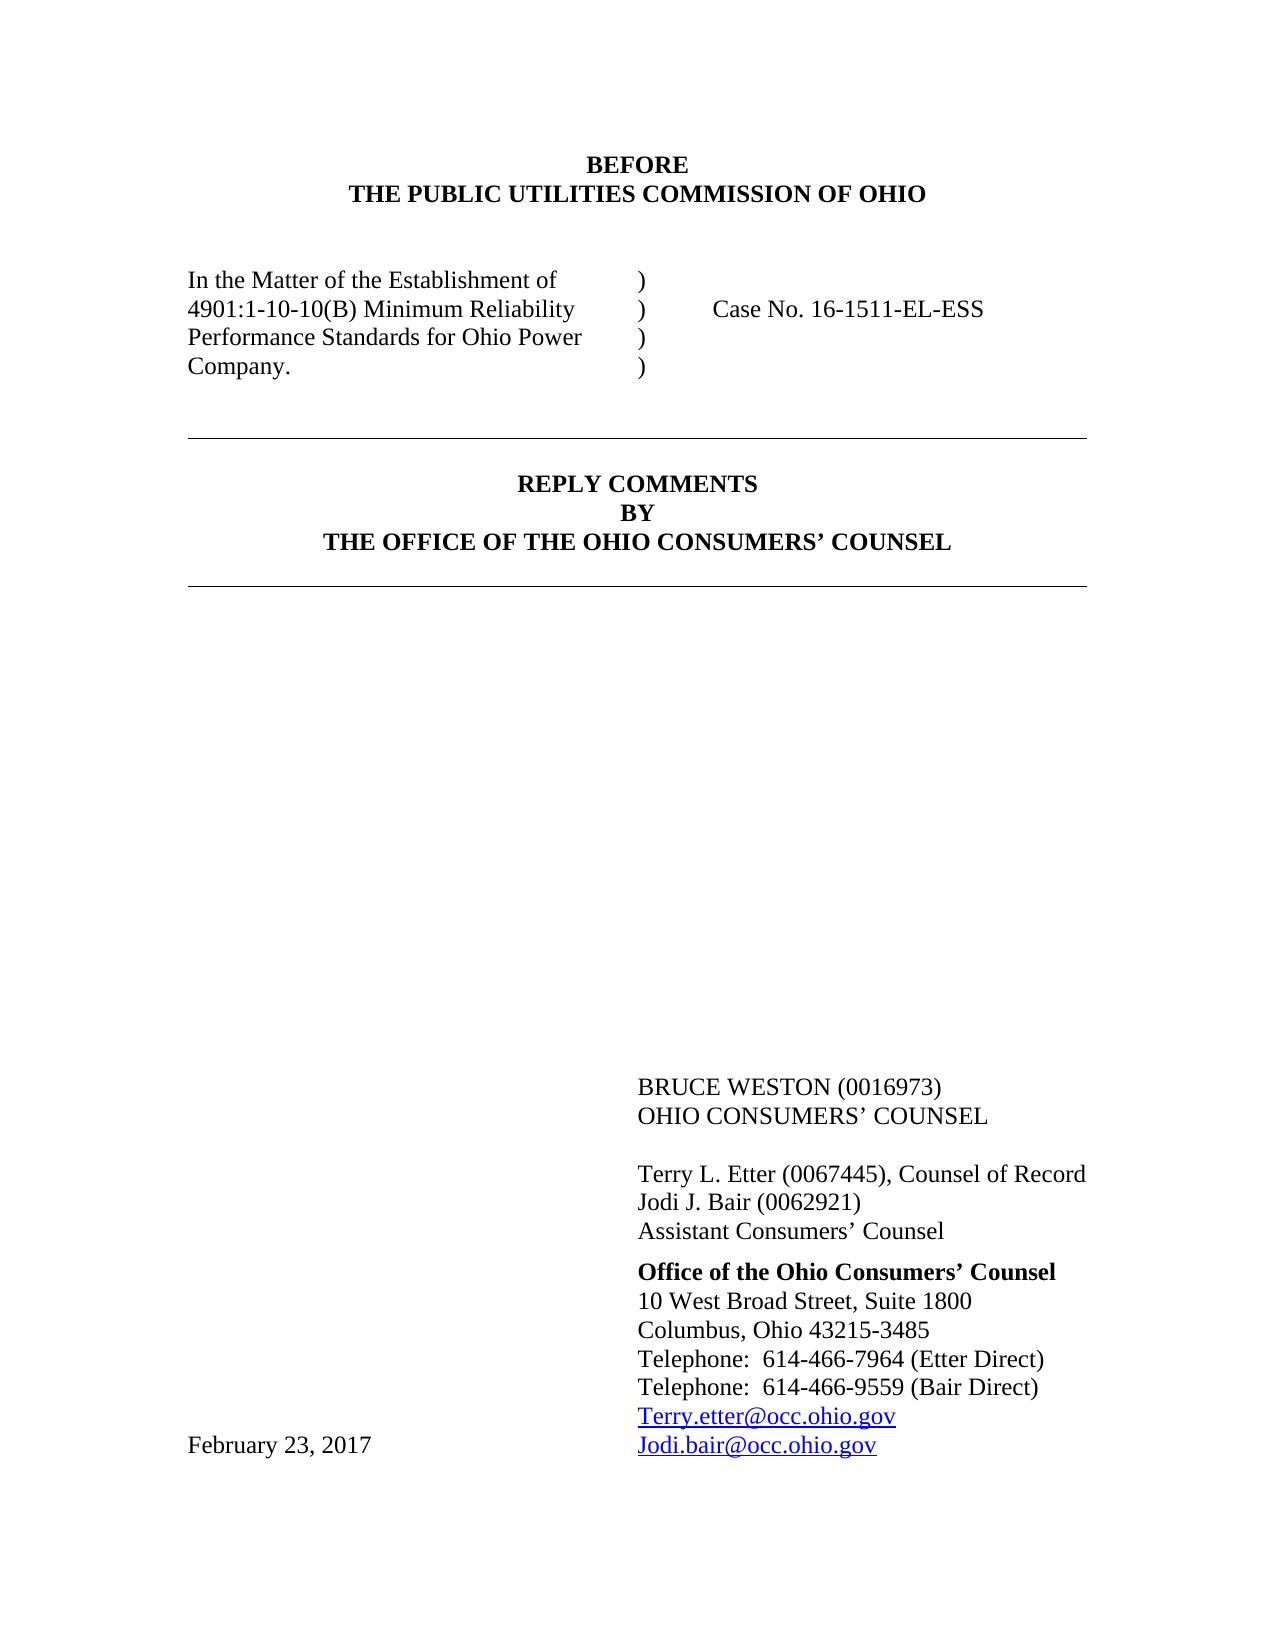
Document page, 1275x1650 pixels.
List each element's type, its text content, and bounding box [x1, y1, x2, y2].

text Assistant Consumers’ Counsel [637, 1216, 1087, 1245]
text Terry.etter@occ.ohio.gov [562, 1401, 1087, 1430]
text THE PUBLIC UTILITIES COMMISSION OF OHIO [187, 179, 1087, 207]
text BY [187, 498, 1087, 527]
text 4901:1-10-10(B) Minimum Reliability ) Case No. 16-1511-EL-ESS [187, 294, 1087, 322]
text BEFORE [187, 150, 1087, 179]
text OHIO CONSUMERS’ COUNSEL [637, 1101, 1087, 1130]
text Terry L. Etter (0067445), Counsel of Record [637, 1159, 1087, 1187]
text February 23, 2017 Jodi.bair@occ.ohio.gov [187, 1430, 1087, 1459]
text Performance Standards for Power ) [187, 322, 1087, 351]
text 10 West Broad Street, Suite 1800 [637, 1286, 1087, 1315]
text Company. ) [187, 351, 1087, 380]
text Telephone: 614-466-9559 (Bair Direct) [562, 1372, 1087, 1401]
text Office of the Ohio Consumers’ Counsel [637, 1257, 1087, 1286]
text In the Matter of the Establishment of ) [187, 265, 1087, 294]
text REPLY COMMENTS [187, 469, 1087, 498]
text Columbus, Ohio 43215-3485 [637, 1315, 1087, 1344]
text Jodi J. Bair (0062921) [637, 1187, 1087, 1216]
text Telephone: 614-466-7964 (Etter Direct) [562, 1344, 1087, 1372]
text BRUCE WESTON (0016973) [637, 1072, 1087, 1101]
text THE OFFICE OF THE OHIO CONSUMERS’ COUNSEL [187, 527, 1087, 556]
